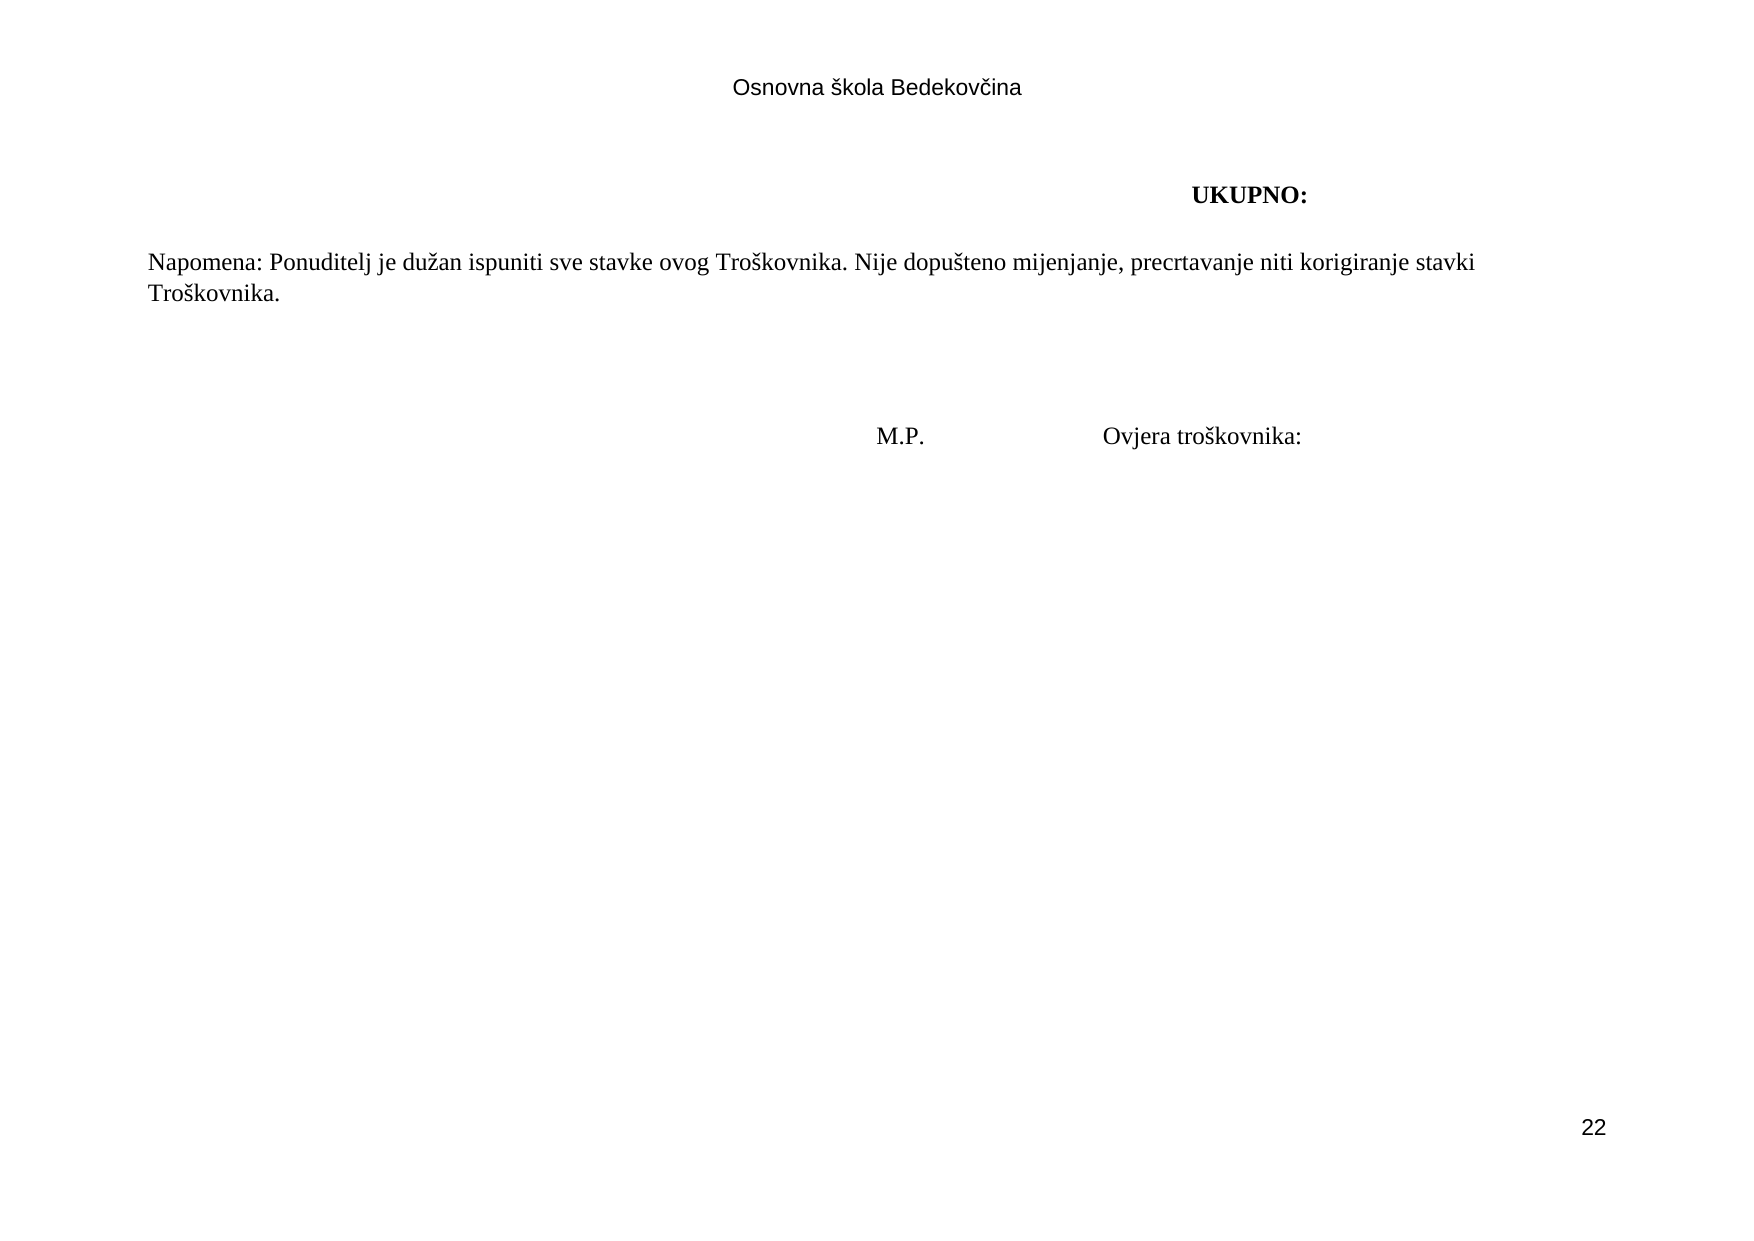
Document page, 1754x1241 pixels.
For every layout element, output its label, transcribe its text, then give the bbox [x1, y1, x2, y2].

text M.P. Ovjera troškovnika: [185, 421, 1606, 449]
text Napomena: Ponuditelj je dužan ispuniti sve stavke ovog Troškovnika. Nije dopušteno mijenjanje, precrtavanje niti korigiranje stavki Troškovnika. [148, 247, 1606, 306]
text UKUPNO: [148, 181, 1606, 209]
